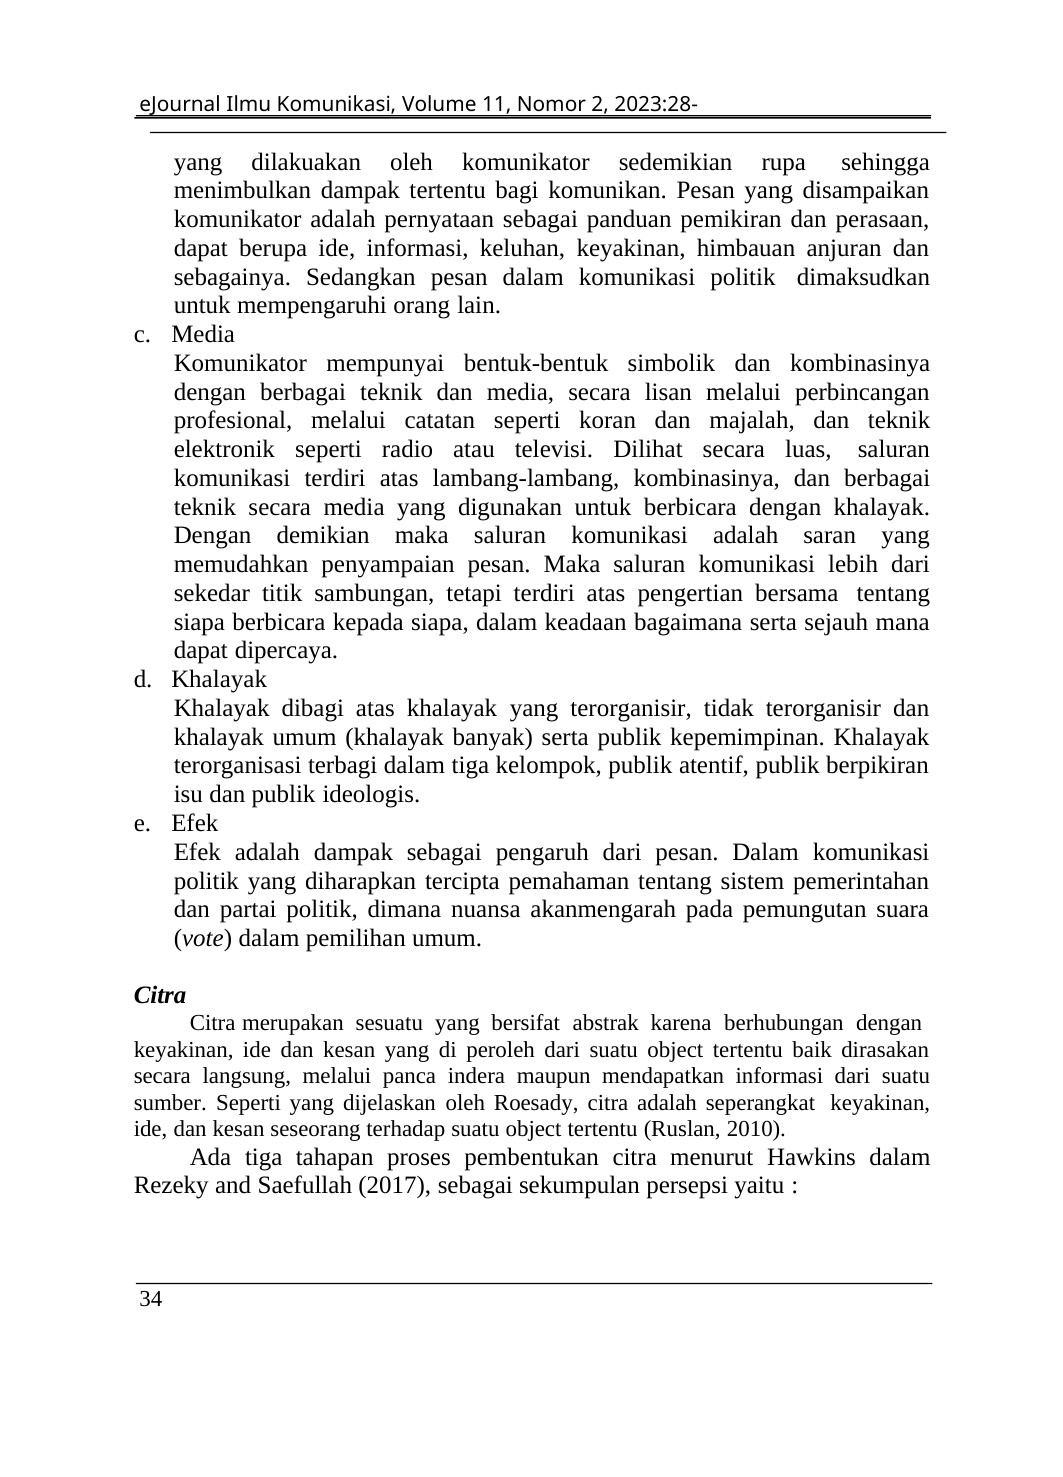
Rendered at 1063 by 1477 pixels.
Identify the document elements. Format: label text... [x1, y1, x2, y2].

text Efek adalah dampak sebagai pengaruh dari pesan. Dalam komunikasi politik yang diharapkan tercipta pemahaman tentang sistem pemerintahan dan partai politik, dimana nuansa akanmengarah pada pemungutan suara (vote) dalam pemilihan umum. [173, 837, 930, 952]
text Ada tiga tahapan proses pembentukan citra menurut Hawkins dalam Rezeky and Saefullah (2017), sebagai sekumpulan persepsi yaitu : [133, 1142, 930, 1199]
text yang dilakuakan oleh komunikator sedemikian rupa sehingga menimbulkan dampak tertentu bagi komunikan. Pesan yang disampaikan komunikator adalah pernyataan sebagai panduan pemikiran dan perasaan, dapat berupa ide, informasi, keluhan, keyakinan, himbauan anjuran dan sebagainya. Sedangkan pesan dalam komunikasi politik dimaksudkan untuk mempengaruhi orang lain. [173, 147, 930, 319]
list Khalayak [133, 664, 942, 693]
text keyakinan, ide dan kesan yang di peroleh dari suatu object tertentu baik dirasakan secara langsung, melalui panca indera maupun mendapatkan informasi dari suatu sumber. Seperti yang dijelaskan oleh Roesady, citra adalah seperangkat keyakinan, ide, dan kesan seseorang terhadap suatu object tertentu (Ruslan, 2010). [133, 1036, 930, 1142]
text Citra merupakan sesuatu yang bersifat abstrak karena berhubungan dengan [189, 1010, 942, 1036]
text Komunikator mempunyai bentuk-bentuk simbolik dan kombinasinya dengan berbagai teknik dan media, secara lisan melalui perbincangan profesional, melalui catatan seperti koran dan majalah, dan teknik elektronik seperti radio atau televisi. Dilihat secara luas, saluran komunikasi terdiri atas lambang-lambang, kombinasinya, dan berbagai teknik secara media yang digunakan untuk berbicara dengan khalayak. Dengan demikian maka saluran komunikasi adalah saran yang memudahkan penyampaian pesan. Maka saluran komunikasi lebih dari sekedar titik sambungan, tetapi terdiri atas pengertian bersama tentang siapa berbicara kepada siapa, dalam keadaan bagaimana serta sejauh mana dapat dipercaya. [173, 348, 930, 664]
list Media [133, 319, 942, 348]
text Khalayak dibagi atas khalayak yang terorganisir, tidak terorganisir dan khalayak umum (khalayak banyak) serta publik kepemimpinan. Khalayak terorganisasi terbagi dalam tiga kelompok, publik atentif, publik berpikiran isu dan publik ideologis. [173, 693, 929, 808]
subtitle Citra [133, 981, 942, 1010]
list Efek [133, 808, 942, 837]
